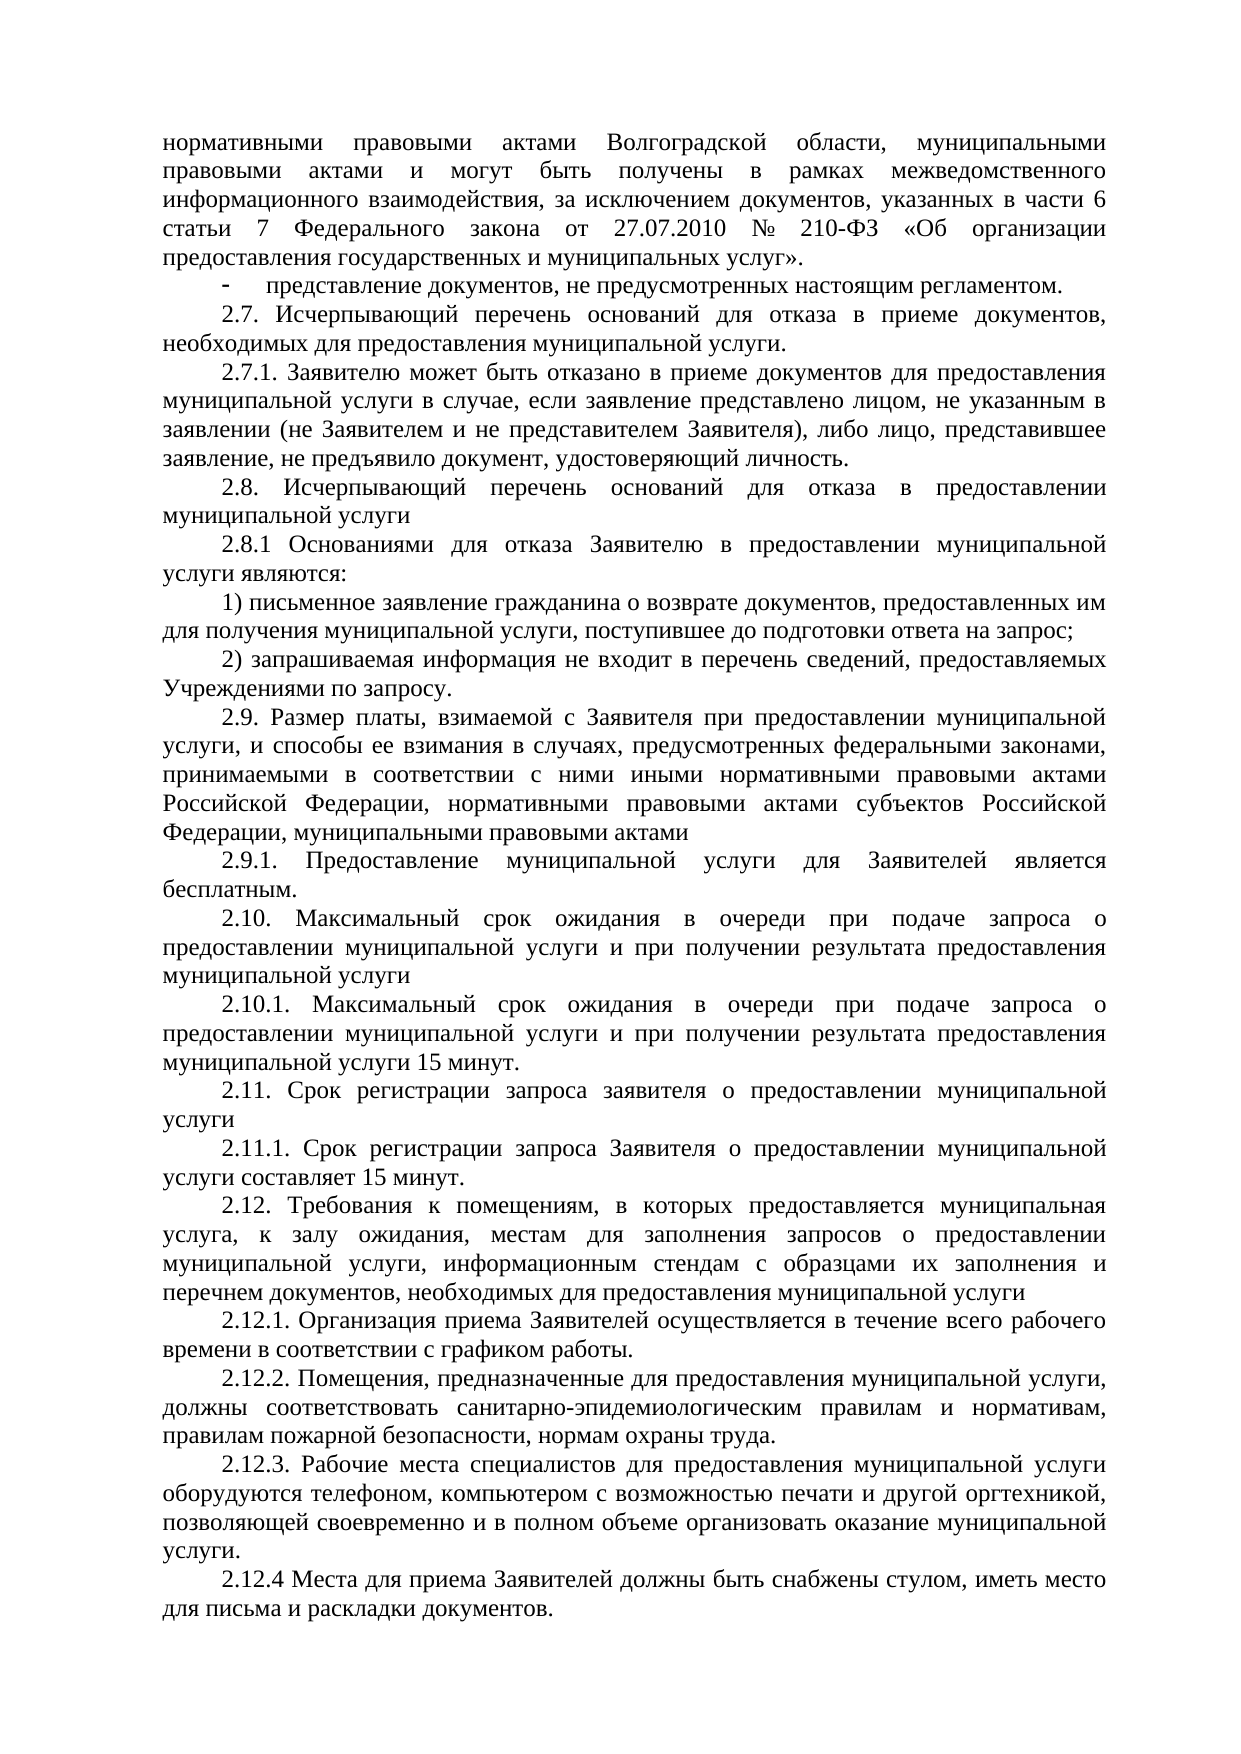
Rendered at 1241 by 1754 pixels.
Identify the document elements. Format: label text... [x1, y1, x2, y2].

text 2.10. Максимальный срок ожидания в очереди при подаче запроса о предоставлении муниципальной услуги и при получении результата предоставления муниципальной услуги [162, 903, 1107, 989]
text 2.10.1. Максимальный срок ожидания в очереди при подаче запроса о предоставлении муниципальной услуги и при получении результата предоставления муниципальной услуги 15 минут. [162, 989, 1107, 1075]
text 2.11. Срок регистрации запроса заявителя о предоставлении муниципальной услуги [162, 1075, 1107, 1133]
text 2.8. Исчерпывающий перечень оснований для отказа в предоставлении муниципальной услуги [162, 472, 1107, 529]
text 2.7. Исчерпывающий перечень оснований для отказа в приеме документов, необходимых для предоставления муниципальной услуги. [162, 299, 1107, 357]
text 1) письменное заявление гражданина о возврате документов, предоставленных им для получения муниципальной услуги, поступившее до подготовки ответа на запрос; [162, 587, 1107, 644]
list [162, 127, 1107, 270]
text 2.11.1. Срок регистрации запроса Заявителя о предоставлении муниципальной услуги составляет 15 минут. [162, 1133, 1107, 1190]
text 2.9.1. Предоставление муниципальной услуги для Заявителей является бесплатным. [162, 845, 1107, 903]
text 2.12.2. Помещения, предназначенные для предоставления муниципальной услуги, должны соответствовать санитарно-эпидемиологическим правилам и нормативам, правилам пожарной безопасности, нормам охраны труда. [162, 1363, 1107, 1449]
list представление документов, не предусмотренных настоящим регламентом. [162, 270, 1107, 299]
text 2.9. Размер платы, взимаемой с Заявителя при предоставлении муниципальной услуги, и способы ее взимания в случаях, предусмотренных федеральными законами, принимаемыми в соответствии с ними иными нормативными правовыми актами Российской Федерации, нормативными правовыми актами субъектов Российской Федерации, муниципальными правовыми актами [162, 702, 1107, 845]
text 2.12. Требования к помещениям, в которых предоставляется муниципальная услуга, к залу ожидания, местам для заполнения запросов о предоставлении муниципальной услуги, информационным стендам с образцами их заполнения и перечнем документов, необходимых для предоставления муниципальной услуги [162, 1190, 1107, 1305]
text 2.12.3. Рабочие места специалистов для предоставления муниципальной услуги оборудуются телефоном, компьютером с возможностью печати и другой оргтехникой, позволяющей своевременно и в полном объеме организовать оказание муниципальной услуги. [162, 1449, 1107, 1564]
text 2.12.4 Места для приема Заявителей должны быть снабжены стулом, иметь место для письма и раскладки документов. [162, 1564, 1107, 1622]
text 2) запрашиваемая информация не входит в перечень сведений, предоставляемых Учреждениями по запросу. [162, 644, 1107, 702]
text 2.7.1. Заявителю может быть отказано в приеме документов для предоставления муниципальной услуги в случае, если заявление представлено лицом, не указанным в заявлении (не Заявителем и не представителем Заявителя), либо лицо, представившее заявление, не предъявило документ, удостоверяющий личность. [162, 357, 1107, 472]
text 2.12.1. Организация приема Заявителей осуществляется в течение всего рабочего времени в соответствии с графиком работы. [162, 1305, 1107, 1363]
text 2.8.1 Основаниями для отказа Заявителю в предоставлении муниципальной услуги являются: [162, 529, 1107, 587]
